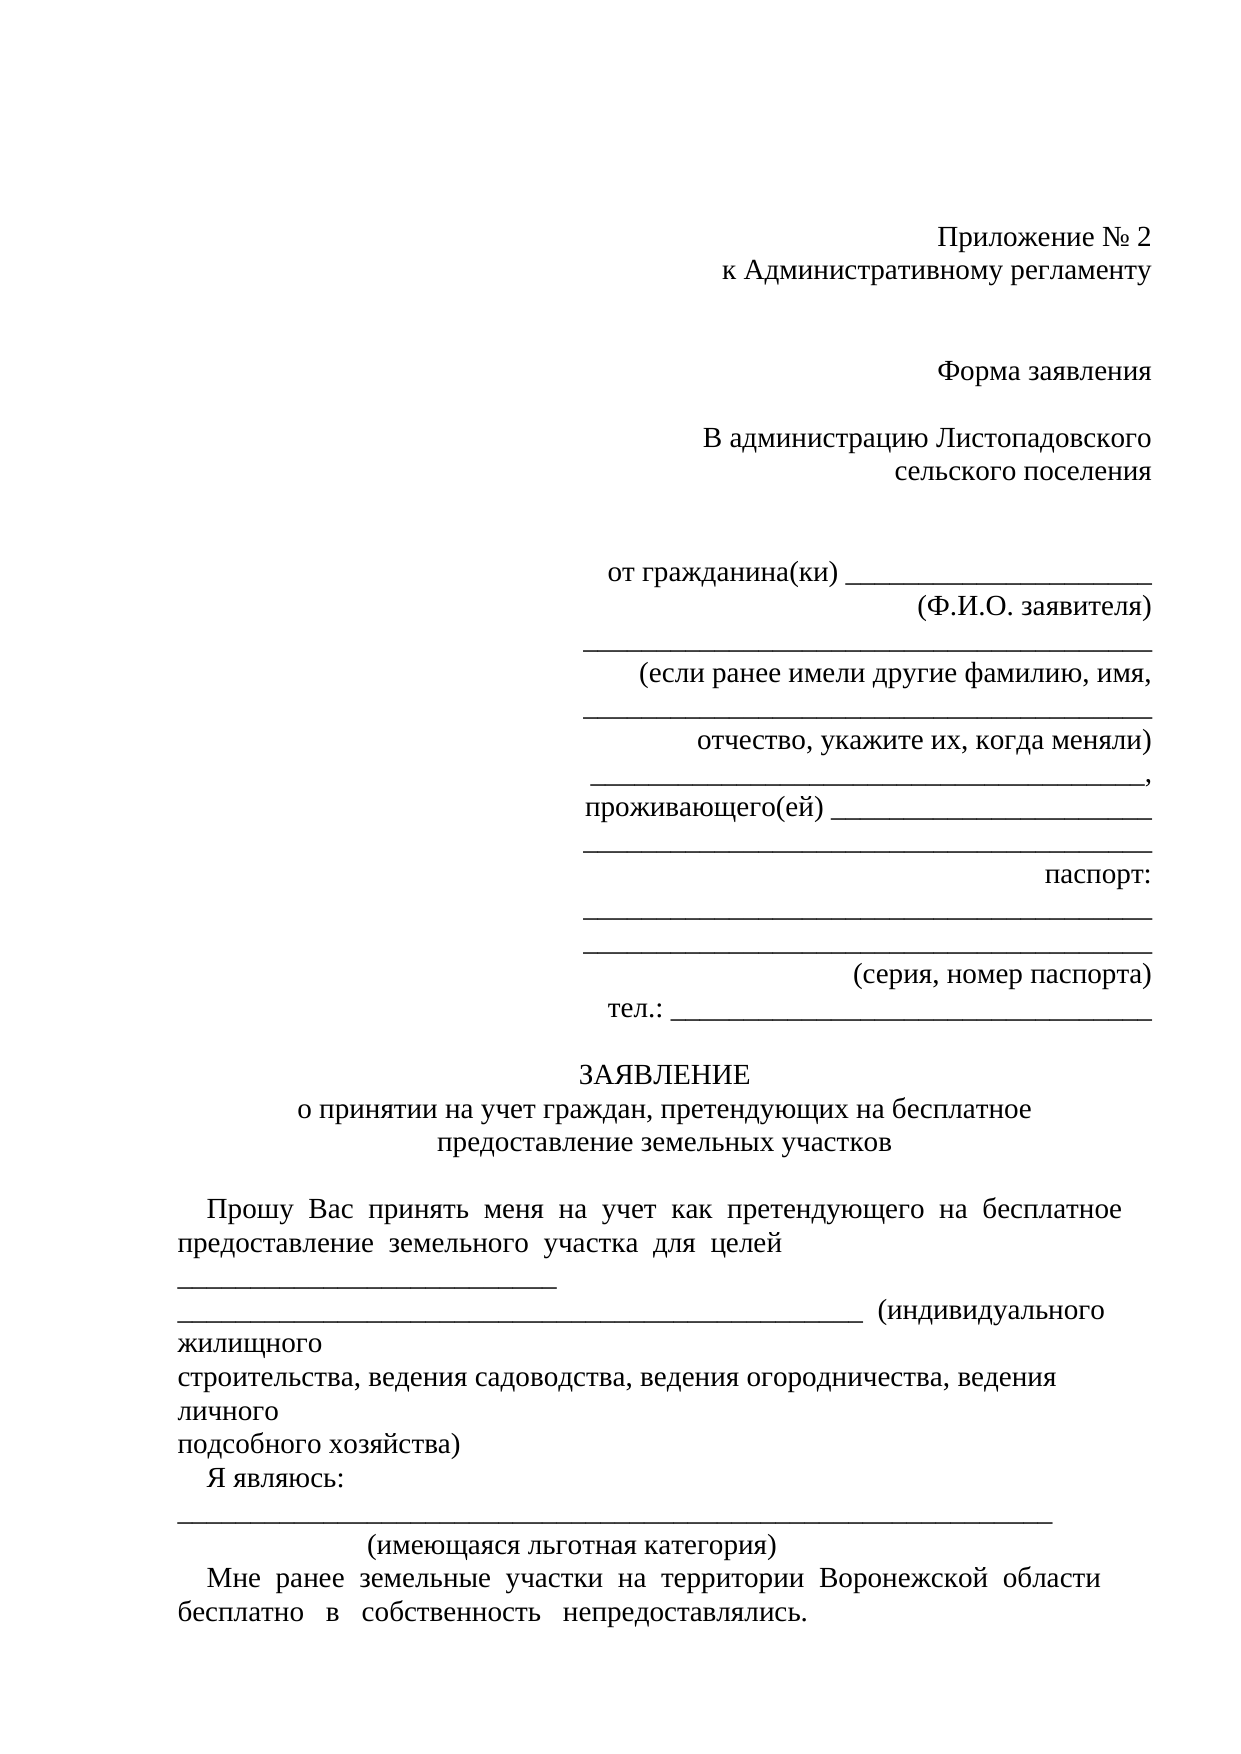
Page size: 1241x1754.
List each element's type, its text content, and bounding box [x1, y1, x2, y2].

text Мне ранее земельные участки на территории Воронежской области бесплатно в собственность непредоставлялись. [177, 1560, 1152, 1627]
text к Административному регламенту [177, 252, 1152, 286]
text подсобного хозяйства) [177, 1426, 1152, 1460]
text строительства, ведения садоводства, ведения огородничества, ведения личного [177, 1359, 1152, 1426]
text от гражданина(ки) _____________________ [177, 554, 1152, 588]
text Я являюсь: ____________________________________________________________ [177, 1460, 1152, 1527]
text (имеющаяся льготная категория) [177, 1527, 1152, 1560]
text _______________________________________ [177, 688, 1152, 722]
text отчество, укажите их, когда меняли) [177, 722, 1152, 755]
text тел.: _________________________________ [177, 990, 1152, 1024]
text (серия, номер паспорта) [177, 957, 1152, 990]
text _______________________________________ [177, 889, 1152, 923]
text _______________________________________ [177, 621, 1152, 655]
text _______________________________________________ (индивидуального жилищного [177, 1292, 1152, 1359]
text (Ф.И.О. заявителя) [177, 588, 1152, 621]
text В администрацию Листопадовского [177, 420, 1152, 453]
text Прошу Вас принять меня на учет как претендующего на бесплатное [177, 1191, 1152, 1225]
text Форма заявления [177, 353, 1152, 386]
text паспорт: [177, 856, 1152, 889]
text предоставление земельного участка для целей __________________________ [177, 1225, 1152, 1292]
text о принятии на учет граждан, претендующих на бесплатное [177, 1091, 1152, 1124]
text ЗАЯВЛЕНИЕ [177, 1057, 1152, 1091]
text предоставление земельных участков [177, 1124, 1152, 1158]
text (если ранее имели другие фамилию, имя, [177, 655, 1152, 688]
text _______________________________________ [177, 822, 1152, 856]
text _______________________________________ [177, 923, 1152, 957]
text Приложение № 2 [177, 219, 1152, 252]
text сельского поселения [177, 453, 1152, 487]
text проживающего(ей) ______________________ [177, 789, 1152, 822]
text ______________________________________, [177, 755, 1152, 789]
